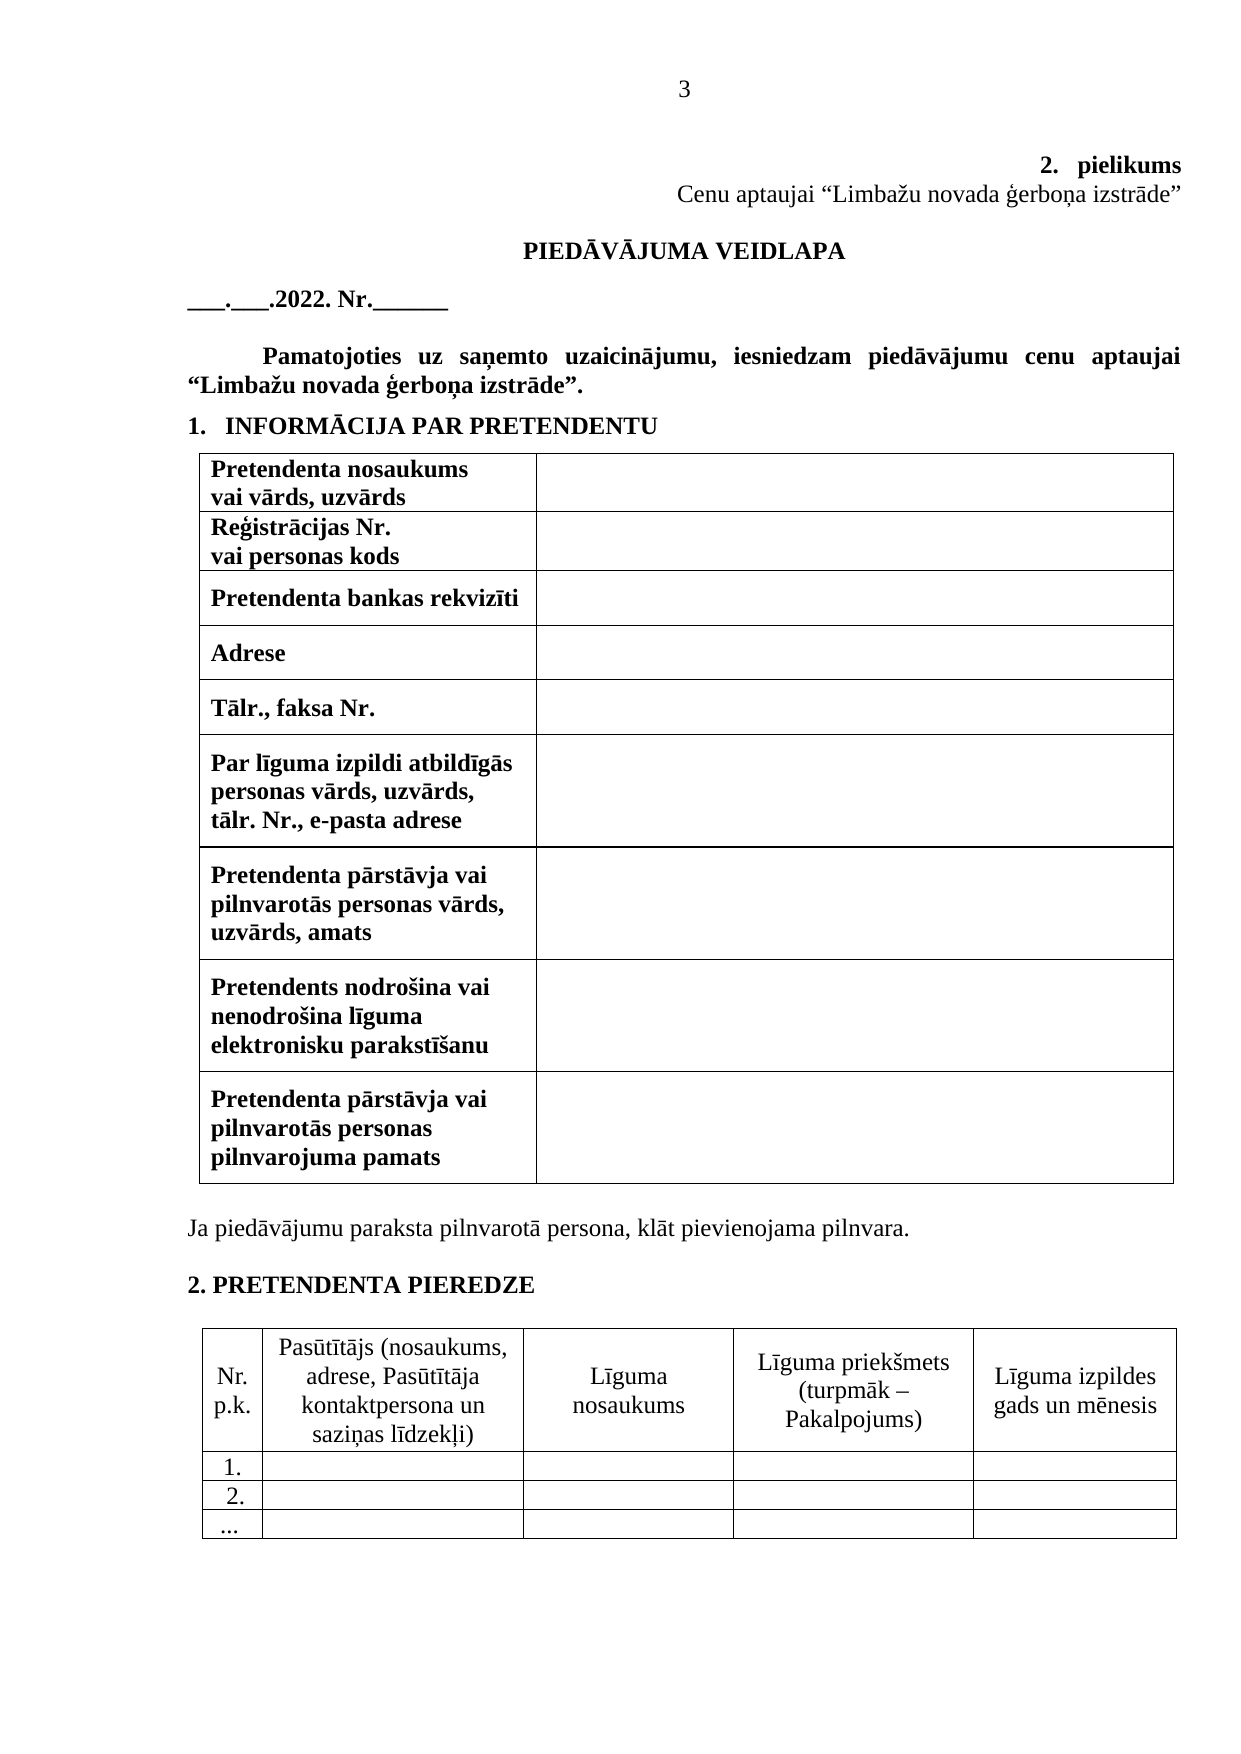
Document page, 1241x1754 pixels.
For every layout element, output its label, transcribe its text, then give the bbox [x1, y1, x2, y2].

table_cell [537, 626, 1173, 679]
table_cell Pretendenta pārstāvja vai pilnvarotās personas pilnvarojuma pamats [200, 1072, 536, 1183]
table_header Pretendenta nosaukums vai vārds, uzvārds [200, 454, 536, 511]
table_cell [537, 960, 1173, 1071]
table_cell [537, 1072, 1173, 1183]
table_header Līguma nosaukums [524, 1329, 733, 1451]
table_cell [263, 1510, 523, 1538]
table_cell [734, 1452, 973, 1480]
table_header Līguma priekšmets (turpmāk – Pakalpojums) [734, 1329, 973, 1451]
table_cell [974, 1452, 1176, 1480]
table_cell [263, 1481, 523, 1509]
list INFORMĀCIJA PAR PRETENDENTU [187, 411, 1181, 440]
text Pamatojoties uz saņemto uzaicinājumu, iesniedzam piedāvājumu cenu aptaujai “Limbažu novada ģerboņa izstrāde”. [187, 341, 1181, 399]
table_header [537, 454, 1173, 511]
table_cell [734, 1510, 973, 1538]
table_cell [974, 1481, 1176, 1509]
table_cell [537, 512, 1173, 570]
table_header Pasūtītājs (nosaukums, adrese, Pasūtītāja kontaktpersona un saziņas līdzekļi) [263, 1329, 523, 1451]
table_cell Reģistrācijas Nr. vai personas kods [200, 512, 536, 570]
text 2. PRETENDENTA PIEREDZE [187, 1271, 1181, 1299]
table_cell Par līguma izpildi atbildīgās personas vārds, uzvārds, tālr. Nr., e-pasta adrese [200, 735, 536, 846]
table_cell 1. [203, 1452, 262, 1480]
text Ja piedāvājumu paraksta pilnvarotā persona, klāt pievienojama pilnvara. [187, 1213, 1181, 1242]
table_cell [524, 1481, 733, 1509]
table_cell Adrese [200, 626, 536, 679]
table_header Nr. p.k. [203, 1329, 262, 1451]
table_cell [734, 1481, 973, 1509]
table_cell [537, 735, 1173, 846]
text PIEDĀVĀJUMA VEIDLAPA [187, 236, 1181, 265]
table_cell Pretendenta bankas rekvizīti [200, 571, 536, 624]
table_cell [537, 680, 1173, 734]
table_cell [537, 571, 1173, 624]
list pielikums [225, 150, 1181, 179]
table_cell Pretendenta pārstāvja vai pilnvarotās personas vārds, uzvārds, amats [200, 848, 536, 959]
text ___.___.2022. Nr.______ [187, 284, 1181, 313]
table_cell ... [203, 1510, 262, 1538]
table_cell [537, 848, 1173, 959]
table_cell Pretendents nodrošina vai nenodrošina līguma elektronisku parakstīšanu [200, 960, 536, 1071]
text Cenu aptaujai “Limbažu novada ģerboņa izstrāde” [187, 179, 1181, 207]
table_cell 2. [203, 1481, 262, 1509]
table_cell [524, 1510, 733, 1538]
table_cell [263, 1452, 523, 1480]
table_cell [974, 1510, 1176, 1538]
table_cell [524, 1452, 733, 1480]
table_cell Tālr., faksa Nr. [200, 680, 536, 734]
table_header Līguma izpildes gads un mēnesis [974, 1329, 1176, 1451]
